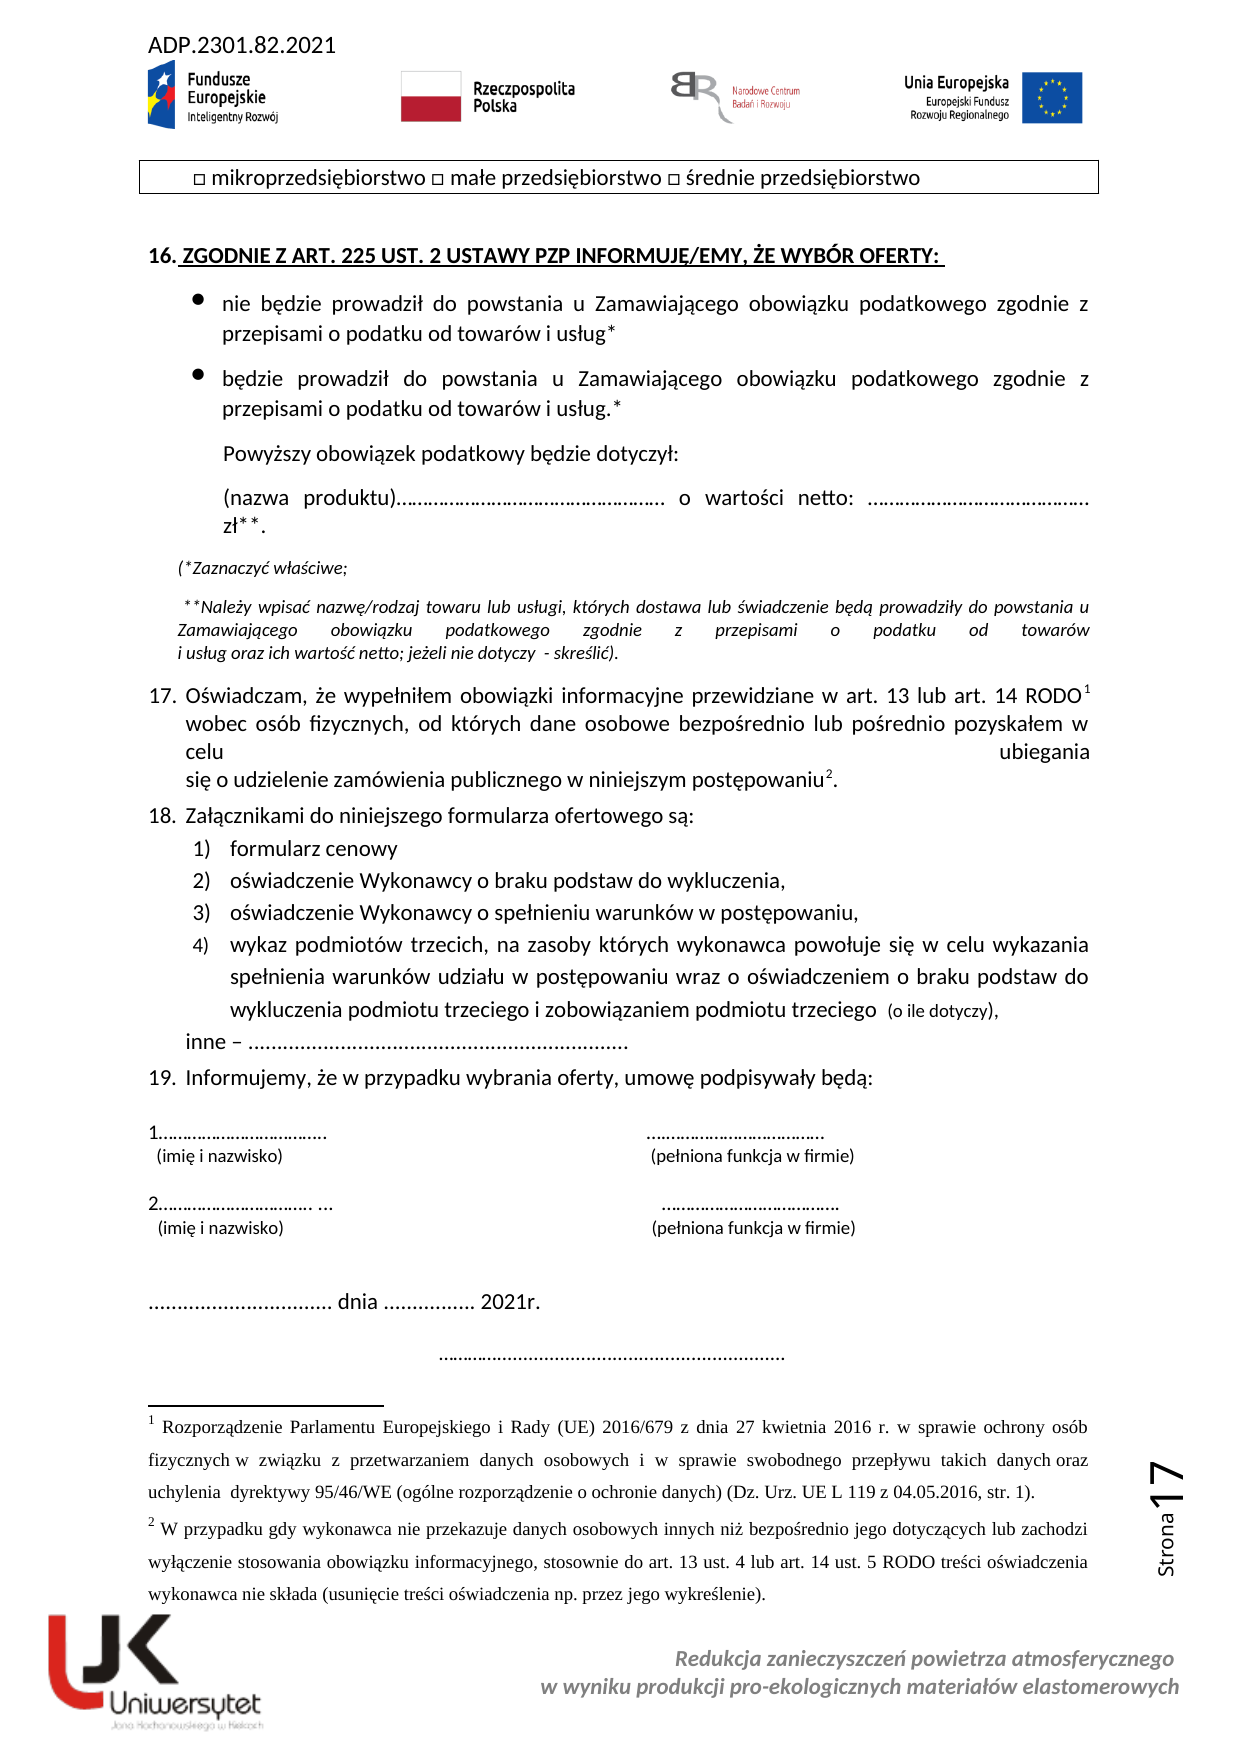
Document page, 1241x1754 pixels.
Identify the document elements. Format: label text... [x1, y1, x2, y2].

text (imię i nazwisko) (pełniona funkcja w firmie) [148, 1145, 1090, 1168]
list wykaz podmiotów trzecich, na zasoby których wykonawca powołuje się w celu wykazania spełnienia warunków udziału w postępowaniu wraz o oświadczeniem o braku podstaw do wykluczenia podmiotu trzeciego i zobowiązaniem podmiotu trzeciego (o ile dotyczy), [192, 930, 1090, 1023]
list ZGODNIE Z ART. 225 UST. 2 USTAWY PZP INFORMUJĘ/EMY, ŻE WYBÓR OFERTY: [148, 241, 1090, 269]
text **Należy wpisać nazwę/rodzaj towaru lub usługi, których dostawa lub świadczenie będą prowadziły do powstania u Zamawiającego obowiązku podatkowego zgodnie z przepisami o podatku od towarów i usług oraz ich wartość netto; jeżeli nie dotyczy - skreślić). [177, 596, 1090, 664]
list formularz cenowy [192, 834, 1090, 862]
text (nazwa produktu)…………………………………………… o wartości netto: …………………………………… zł**. [223, 483, 1090, 539]
list Informujemy, że w przypadku wybrania oferty, umowę podpisywały będą: [148, 1063, 1090, 1091]
text 2………………………….. ... ………………………………. [148, 1191, 1090, 1216]
list oświadczenie Wykonawcy o spełnieniu warunków w postępowaniu, [192, 898, 1090, 926]
picture [44, 1613, 270, 1735]
list będzie prowadził do powstania u Zamawiającego obowiązku podatkowego zgodnie z przepisami o podatku od towarów i usług.* [192, 364, 1090, 422]
text Powyższy obowiązek podatkowy będzie dotyczył: [223, 439, 1090, 467]
text (*Zaznaczyć właściwe; [177, 556, 1090, 579]
text ................................ dnia ................ 2021r. [148, 1287, 1090, 1315]
list oświadczenie Wykonawcy o braku podstaw do wykluczenia, [192, 866, 1090, 894]
list Załącznikami do niniejszego formularza ofertowego są: [148, 802, 1090, 829]
text □ mikroprzedsiębiorstwo □ małe przedsiębiorstwo □ średnie przedsiębiorstwo [140, 161, 1098, 193]
text inne – .................................................................. [185, 1027, 1090, 1055]
picture [147, 60, 1083, 129]
text 1…………………………….. ….…………………………… [148, 1119, 1090, 1145]
text (imię i nazwisko) (pełniona funkcja w firmie) [148, 1216, 1090, 1239]
list Oświadczam, że wypełniłem obowiązki informacyjne przewidziane w art. 13 lub art. 14 RODO wobec osób fizycznych, od których dane osobowe bezpośrednio lub pośrednio pozyskałem w celu ubiegania się o udzielenie zamówienia publicznego w niniejszym postępowaniu. [148, 681, 1090, 793]
text …………....................................................... [148, 1341, 1090, 1366]
list nie będzie prowadził do powstania u Zamawiającego obowiązku podatkowego zgodnie z przepisami o podatku od towarów i usług* [192, 289, 1090, 347]
